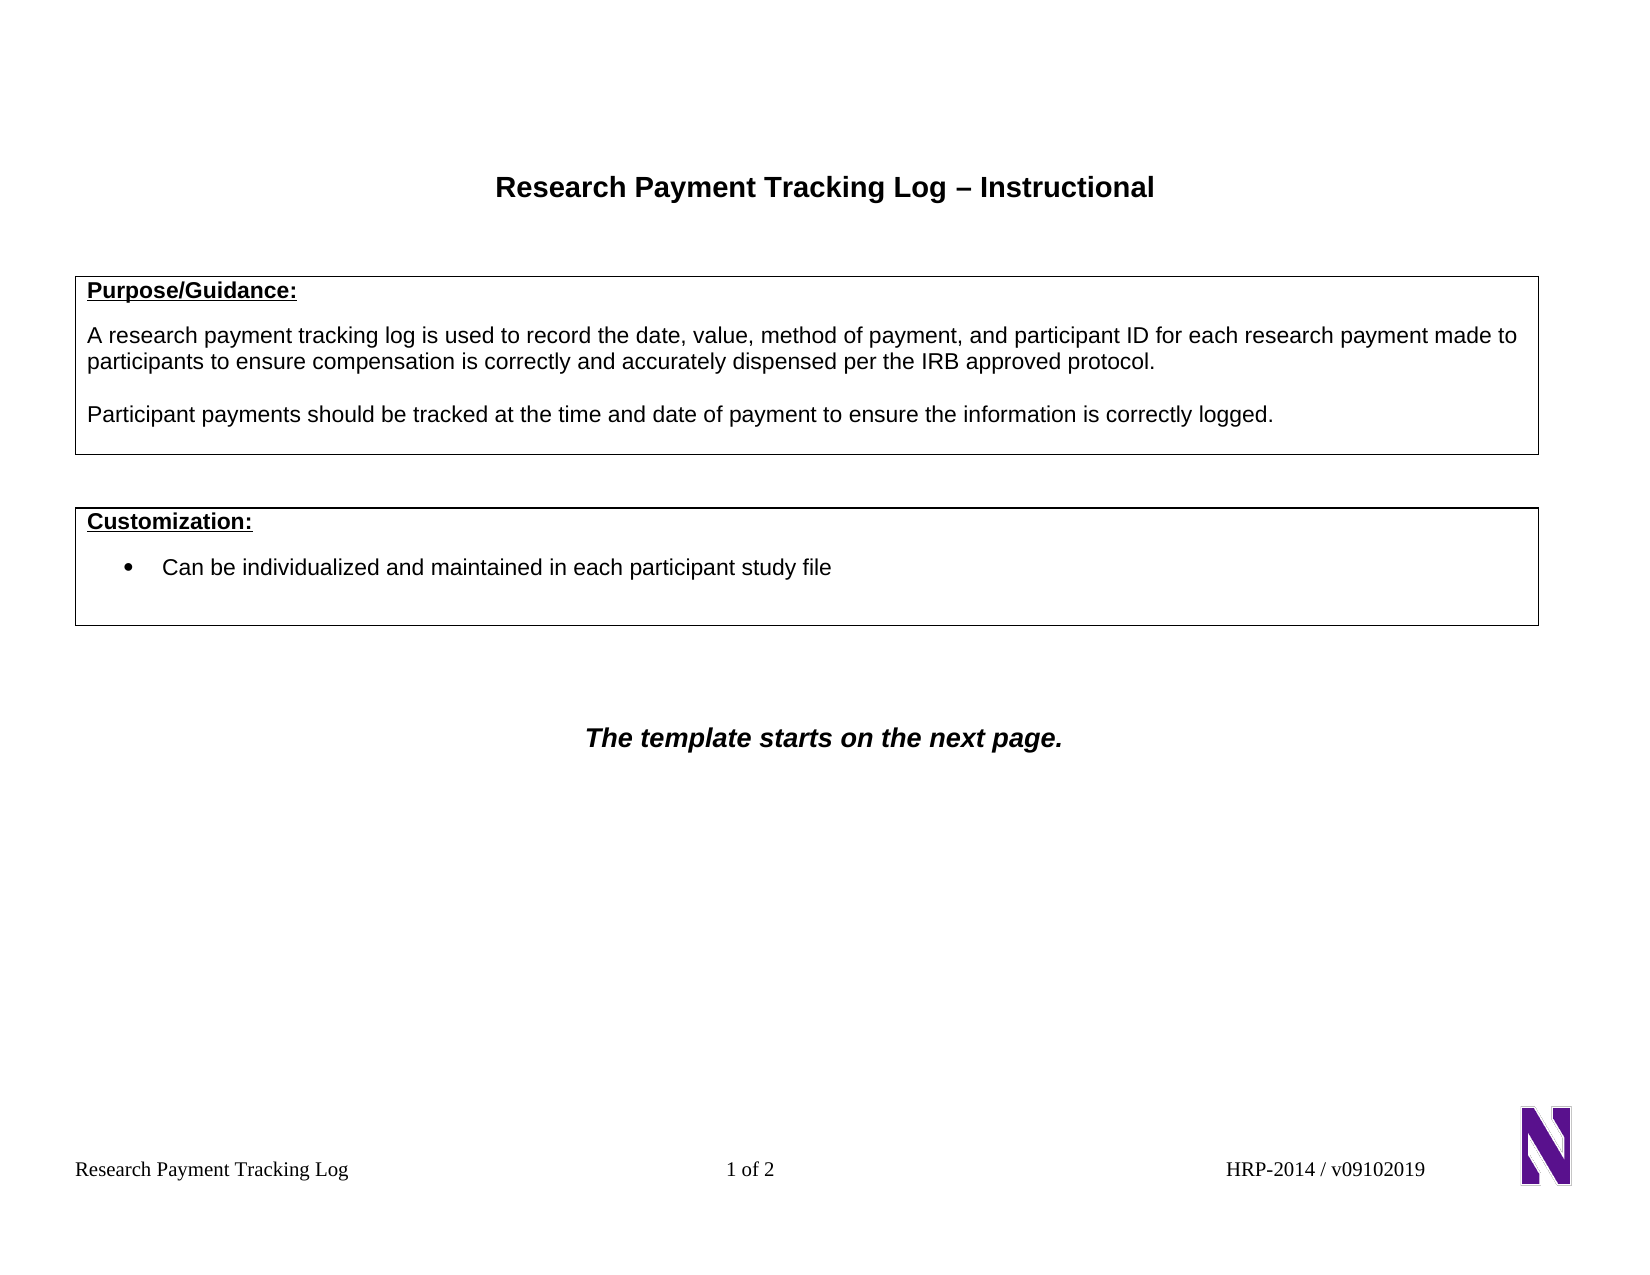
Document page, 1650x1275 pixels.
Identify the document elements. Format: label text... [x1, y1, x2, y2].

table_header Purpose/Guidance: A research payment tracking log is used to record the date, value, method of payment, and participant ID for each research payment made to participants to ensure compensation is correctly and accurately dispensed per the IRB approved protocol. Participant payments should be tracked at the time and date of payment to ensure the information is correctly logged. [76, 277, 1538, 454]
text The template starts on the next page.Research Payment Tracking Log [75, 722, 1575, 753]
picture [1520, 1106, 1572, 1186]
text Research Payment Tracking Log – Instructional [75, 170, 1575, 204]
table_header Customization: Can be individualized and maintained in each participant study file [76, 509, 1538, 625]
